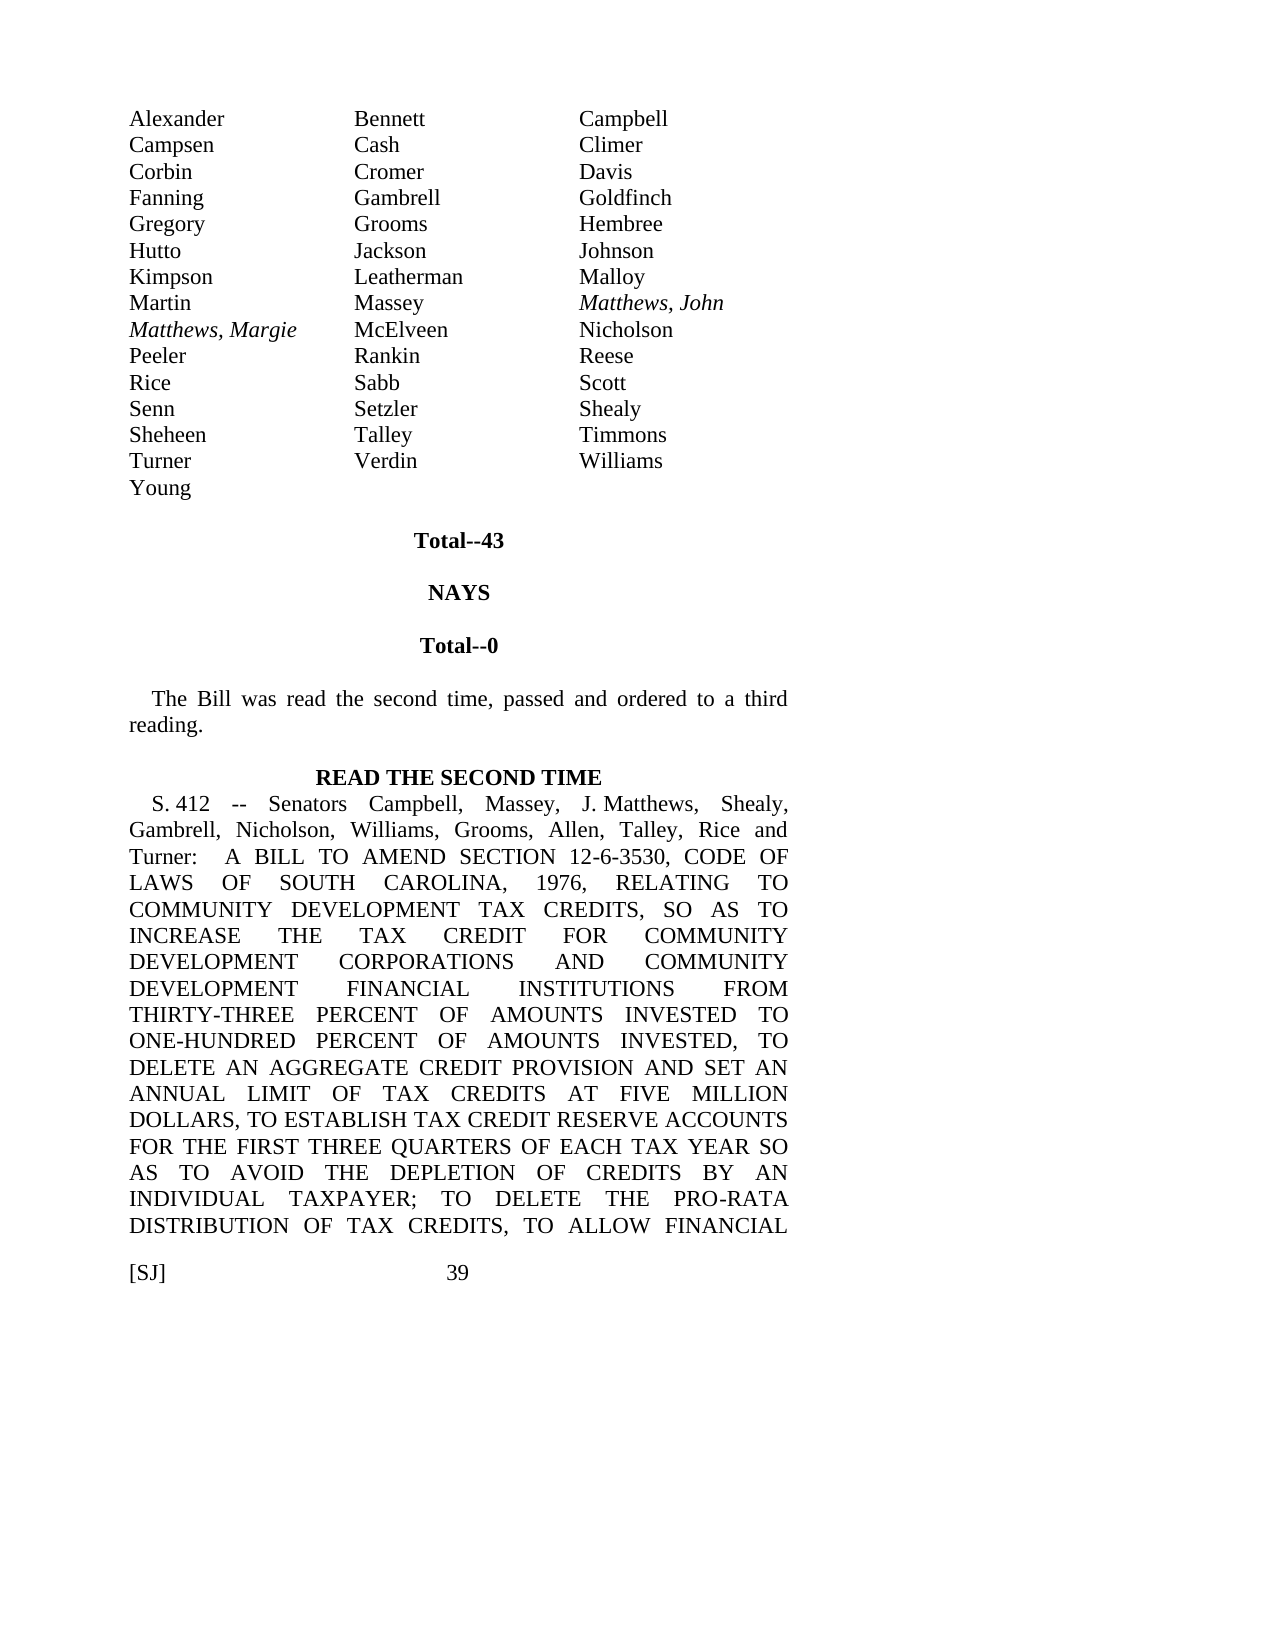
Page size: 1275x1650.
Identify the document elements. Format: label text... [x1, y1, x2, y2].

text READ THE SECOND TIME [129, 764, 789, 790]
text Corbin Cromer Davis [129, 158, 789, 184]
text Sheheen Talley Timmons [129, 421, 789, 448]
text Campsen Cash Climer [129, 131, 789, 158]
text Martin Massey Matthews, John [129, 289, 789, 316]
text The Bill was read the second time, passed and ordered to a third reading. [129, 685, 789, 737]
text Total--0 [129, 632, 789, 658]
text Total--43 [129, 527, 789, 553]
text Gregory Grooms Hembree [129, 210, 789, 237]
text Senn Setzler Shealy [129, 395, 789, 421]
text Kimpson Leatherman Malloy [129, 263, 789, 289]
text Young [129, 474, 789, 500]
text NAYS [129, 579, 789, 606]
text Rice Sabb Scott [129, 368, 789, 395]
text Peeler Rankin Reese [129, 342, 789, 368]
text Turner Verdin Williams [129, 448, 789, 474]
text Fanning Gambrell Goldfinch [129, 184, 789, 210]
text Matthews, Margie McElveen Nicholson [129, 316, 789, 342]
text Hutto Jackson Johnson [129, 237, 789, 263]
text Alexander Bennett Campbell [129, 105, 789, 131]
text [129, 790, 789, 1238]
